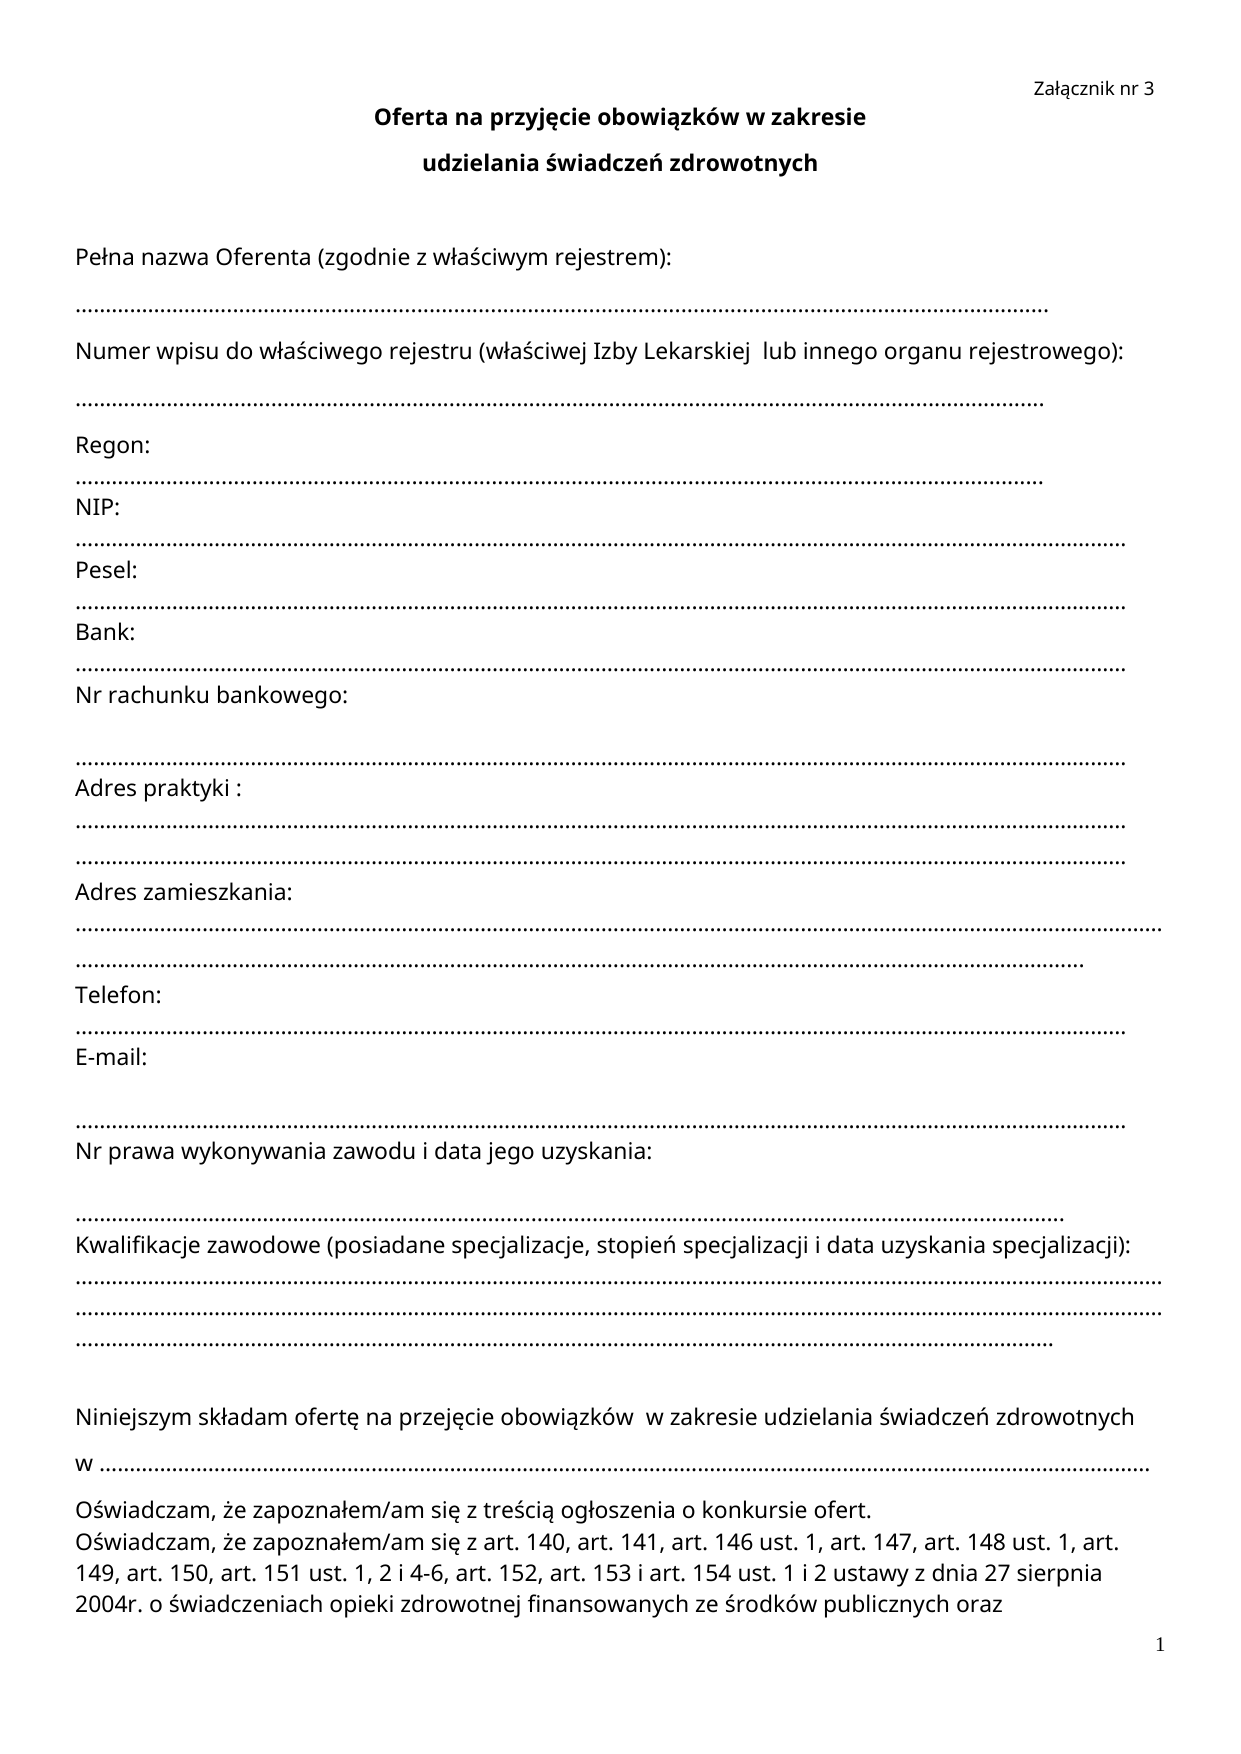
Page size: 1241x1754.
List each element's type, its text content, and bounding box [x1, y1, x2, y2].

text Załącznik nr 3 [75, 75, 1165, 101]
text ………………………………………………………………………………………………………………………………………………………… [75, 1104, 1165, 1135]
text ………………………………………………………………………………………………………………………………………………………… [75, 1010, 1165, 1041]
text NIP: [75, 491, 1165, 522]
text ……………………………………………............................................................................................................... [75, 1197, 1165, 1229]
text ………………………………………………………………………………………………………………………………………………………… [75, 741, 1165, 772]
text Pesel: [75, 554, 1165, 585]
text ……………............................................................................................................................................... [75, 460, 1165, 491]
text Kwalifikacje zawodowe (posiadane specjalizacje, stopień specjalizacji i data uzyskania specjalizacji): [75, 1229, 1165, 1260]
text ………..................................................................................................................................................... [75, 382, 1165, 413]
text Nr prawa wykonywania zawodu i data jego uzyskania: [75, 1135, 1165, 1166]
text ……………………………………………………………………………………………………………………………………………………………………………………………………………………………………………………………………………………………………………..…... [75, 907, 1165, 974]
text Adres praktyki : [75, 772, 1165, 804]
text ………………………………………………………………………………………………………………………………………………………… [75, 647, 1165, 679]
text ………………………………………………………………………………………………………………………………………………………… [75, 585, 1165, 616]
text ………………………………………………………………………………………………………………………………………………………… [75, 839, 1165, 871]
text Oświadczam, że zapoznałem/am się z treścią ogłoszenia o konkursie ofert. [75, 1494, 1165, 1526]
text Bank: [75, 616, 1165, 647]
text ………………………………………………………………………………………………………………………………………………………… [75, 522, 1165, 554]
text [75, 1526, 1165, 1619]
text Oferta na przyjęcie obowiązków w zakresie [75, 101, 1165, 132]
text E-mail: [75, 1041, 1165, 1072]
text ……………………....................................................................................................................................... [75, 288, 1165, 319]
text udzielania świadczeń zdrowotnych [75, 147, 1165, 179]
text Numer wpisu do właściwego rejestru (właściwej Izby Lekarskiej lub innego organu rejestrowego): [75, 335, 1165, 366]
text Telefon: [75, 979, 1165, 1010]
text Niniejszym składam ofertę na przejęcie obowiązków w zakresie udzielania świadczeń zdrowotnych w ………………………………………………………………………………………………………………………………………………………… [75, 1401, 1165, 1479]
text Adres zamieszkania: [75, 876, 1165, 907]
text ……………………………………………………………………………………………………………………………………………………………………………………………………………………………………………………………………………………………………………………………………………………………………………………………………………………………………………………………………………… [75, 1260, 1165, 1354]
text Nr rachunku bankowego: [75, 679, 1165, 710]
text Regon: [75, 429, 1165, 460]
text Pełna nazwa Oferenta (zgodnie z właściwym rejestrem): [75, 241, 1165, 272]
text ………………………………………………………………………………………………………………………………………………………… [75, 804, 1165, 835]
